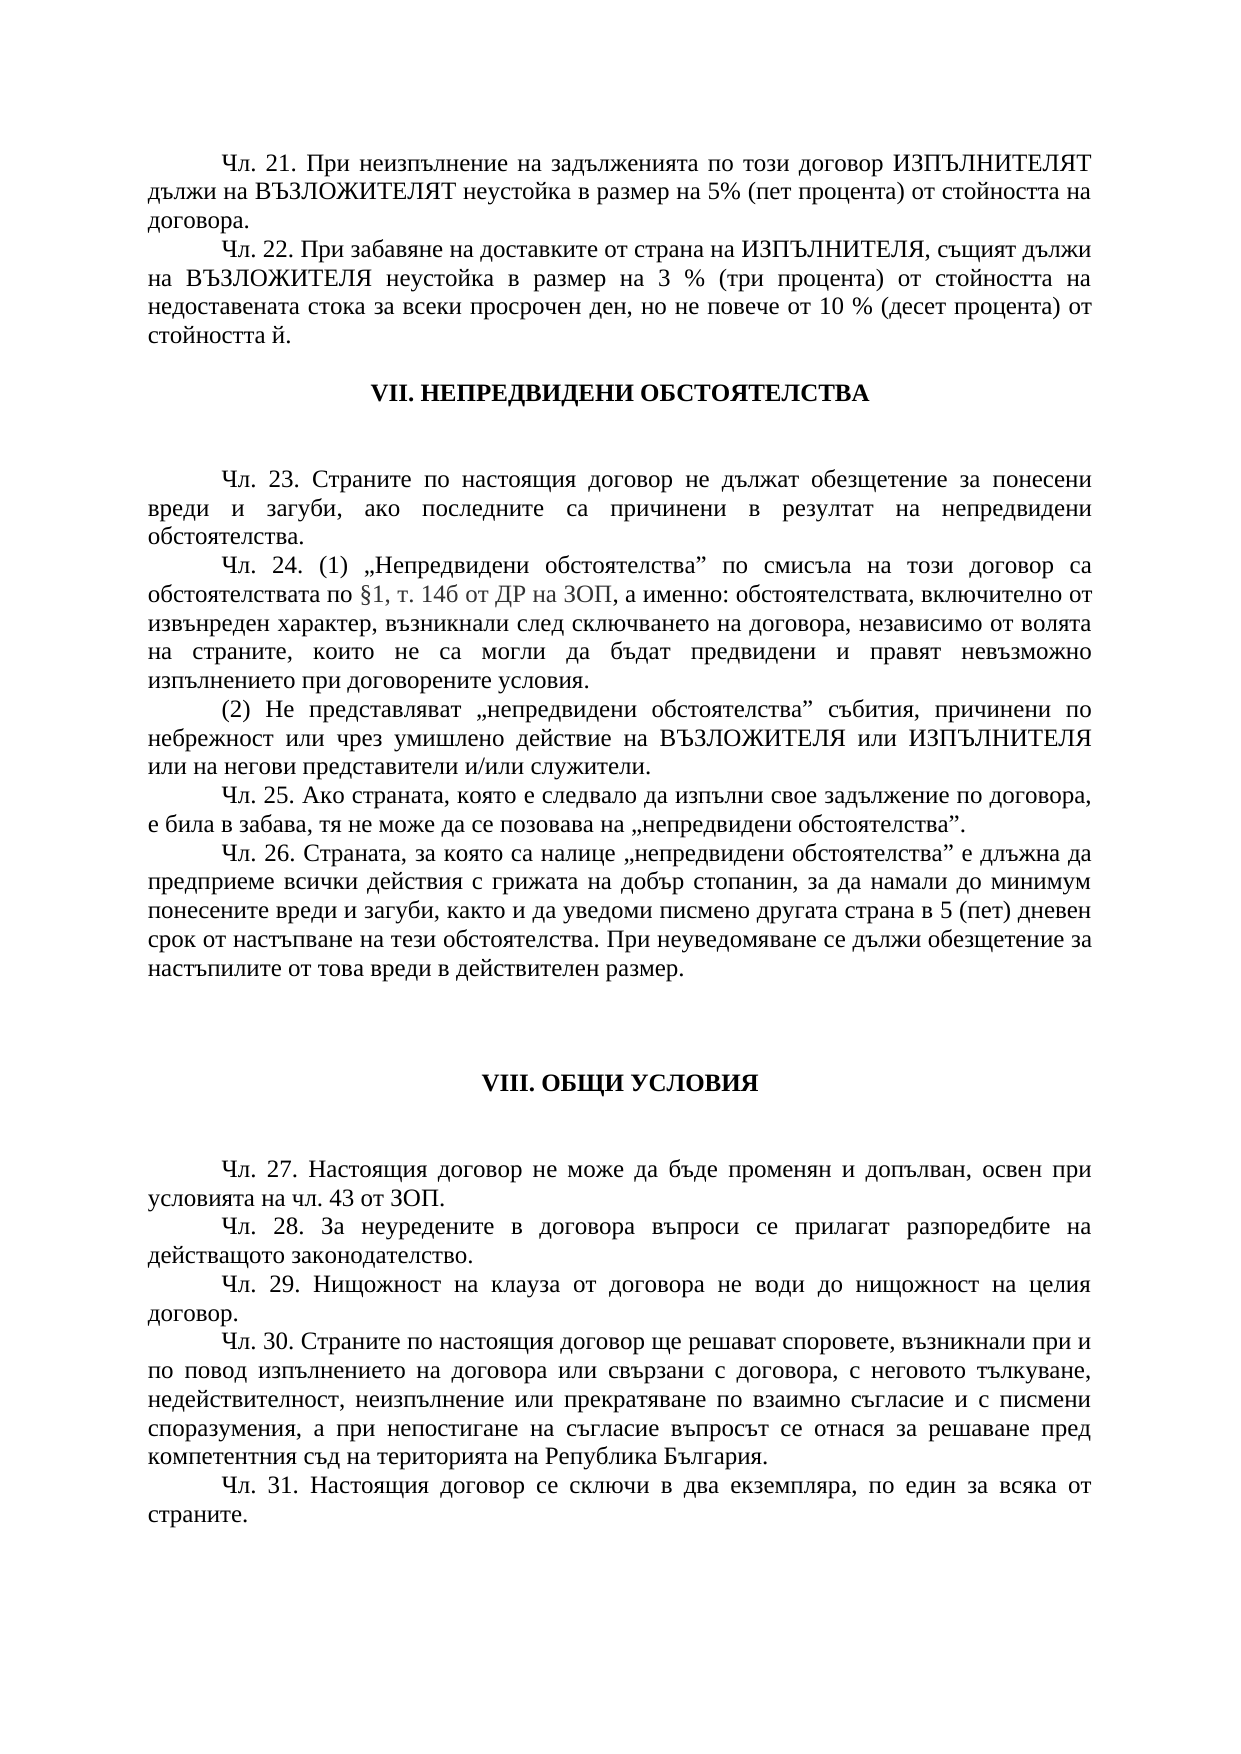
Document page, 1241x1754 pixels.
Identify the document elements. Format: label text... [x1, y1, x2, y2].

text Чл. 25. Ако страната, която е следвало да изпълни свое задължение по договора, е била в забава, тя не може да се позовава на „непредвидени обстоятелства”. [148, 780, 1093, 838]
text Чл. 28. За неуредените в договора въпроси се прилагат разпоредбите на действащото законодателство. [148, 1211, 1093, 1269]
text Чл. 24. (1) „Непредвидени обстоятелства” по смисъла на този договор са обстоятелствата по §1, т. 14б от ДР на ЗОП, а именно: обстоятелствата, включително от извънреден характер, възникнали след сключването на договора, независимо от волята на страните, които не са могли да бъдат предвидени и правят невъзможно изпълнението при договорените условия. [148, 550, 1093, 694]
text Чл. 31. Настоящия договор се сключи в два екземпляра, по един за всяка от страните. [148, 1470, 1093, 1528]
text Чл. 22. При забавяне на доставките от страна на ИЗПЪЛНИТЕЛЯ, същият дължи на ВЪЗЛОЖИТЕЛЯ неустойка в размер на 3 % (три процента) от стойността на недоставената стока за всеки просрочен ден, но не повече от 10 % (десет процента) от стойността й. [148, 234, 1093, 349]
text Чл. 27. Настоящия договор не може да бъде променян и допълван, освен при условията на чл. 43 от ЗОП. [148, 1154, 1093, 1211]
text Чл. 29. Нищожност на клауза от договора не води до нищожност на целия договор. [148, 1269, 1093, 1326]
text Чл. 26. Страната, за която са налице „непредвидени обстоятелства” е длъжна да предприеме всички действия с грижата на добър стопанин, за да намали до минимум понесените вреди и загуби, както и да уведоми писмено другата страна в 5 (пет) дневен срок от настъпване на тези обстоятелства. При неуведомяване се дължи обезщетение за настъпилите от това вреди в действителен размер. [148, 838, 1093, 981]
text Чл. 23. Страните по настоящия договор не дължат обезщетение за понесени вреди и загуби, ако последните са причинени в резултат на непредвидени обстоятелства. [148, 464, 1093, 550]
text Чл. 30. Страните по настоящия договор ще решават споровете, възникнали при и по повод изпълнението на договора или свързани с договора, с неговото тълкуване, недействителност, неизпълнение или прекратяване по взаимно съгласие и с писмени споразумения, а при непостигане на съгласие въпросът се отнася за решаване пред компетентния съд на територията на Република България. [148, 1326, 1093, 1470]
text Чл. 21. При неизпълнение на задълженията по този договор ИЗПЪЛНИТЕЛЯТ дължи на ВЪЗЛОЖИТЕЛЯТ неустойка в размер на 5% (пет процента) от стойността на договора. [148, 148, 1093, 234]
text VІІ. НЕПРЕДВИДЕНИ ОБСТОЯТЕЛСТВА [148, 378, 1093, 406]
text (2) Не представляват „непредвидени обстоятелства” събития, причинени по небрежност или чрез умишлено действие на ВЪЗЛОЖИТЕЛЯ или ИЗПЪЛНИТЕЛЯ или на негови представители и/или служители. [148, 694, 1093, 780]
text VІІІ. ОБЩИ УСЛОВИЯ [148, 1068, 1093, 1096]
